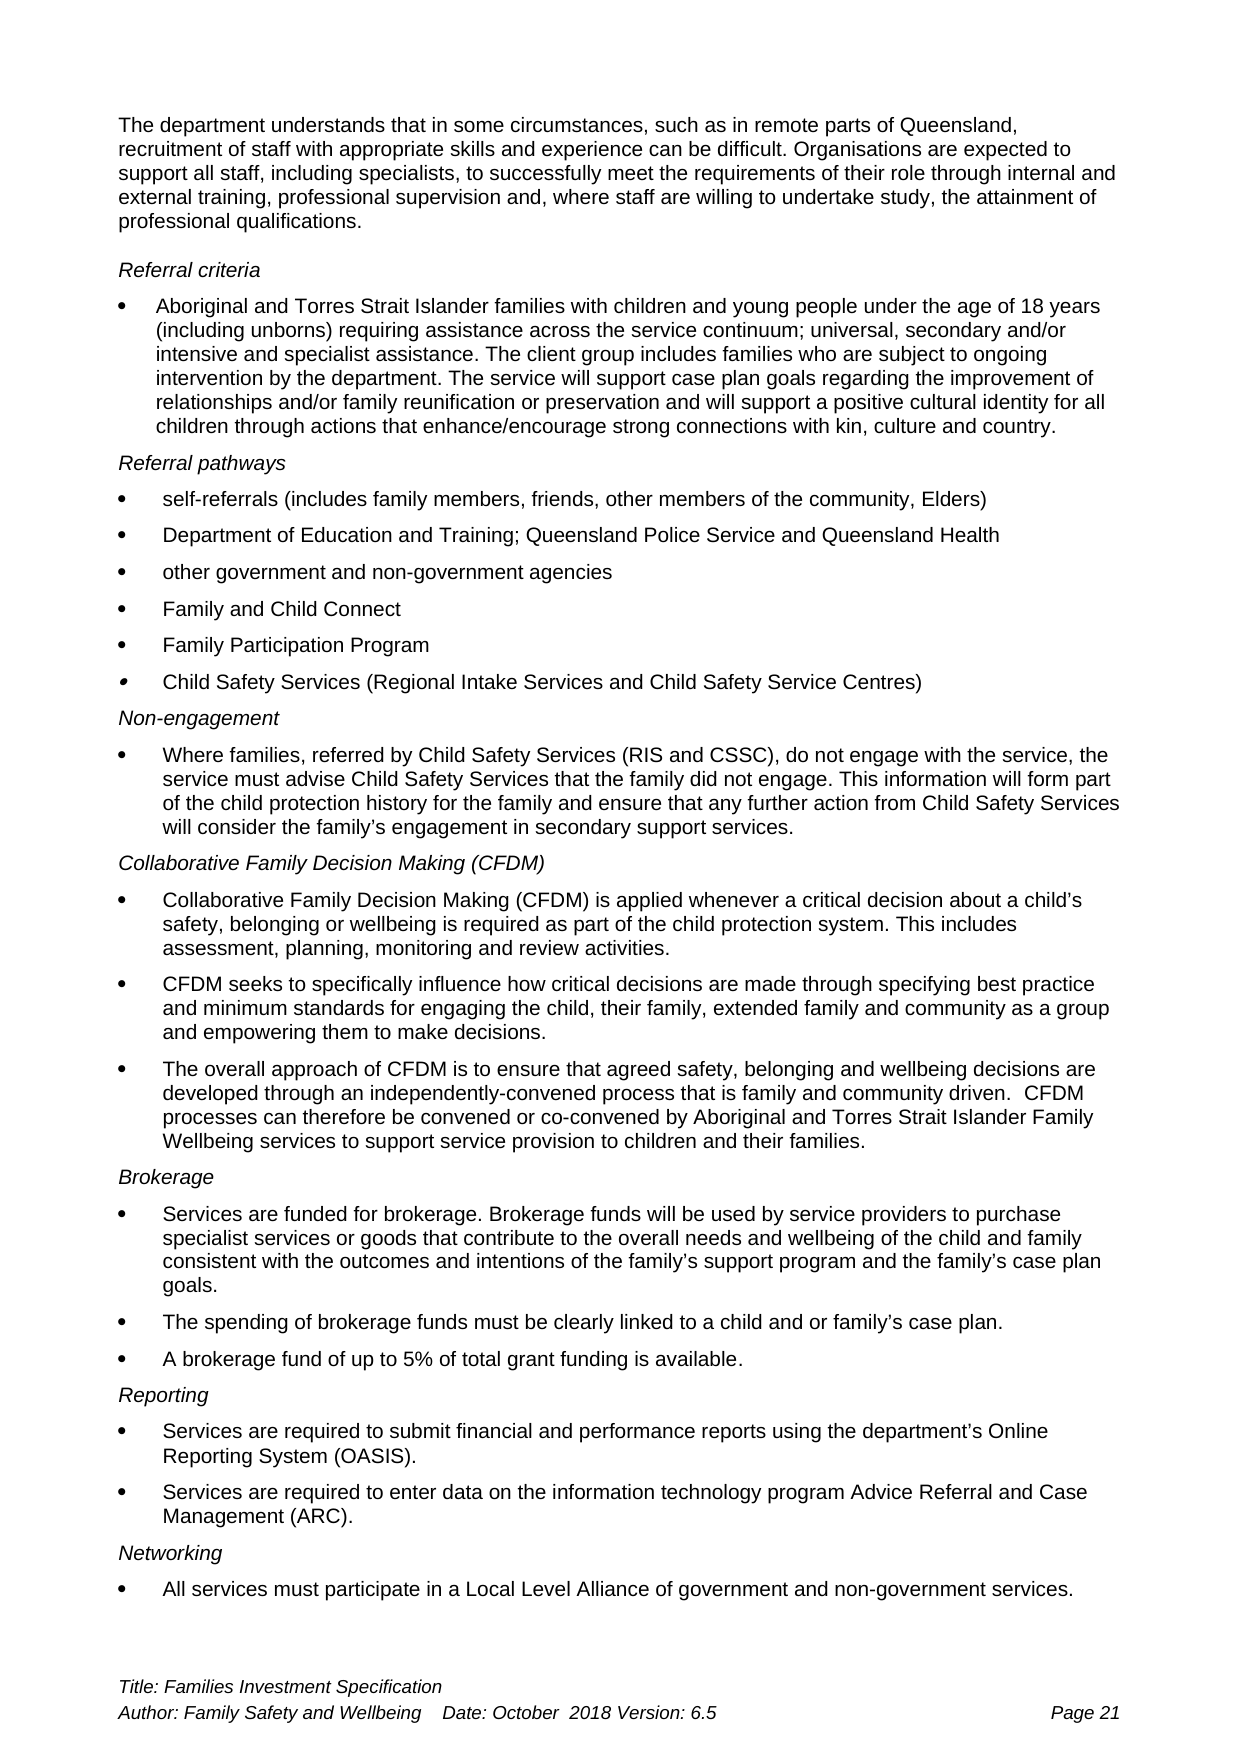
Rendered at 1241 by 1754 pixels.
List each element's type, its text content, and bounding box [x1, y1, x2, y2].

text Networking [118, 1540, 1122, 1564]
list Services are required to enter data on the information technology program Advice Referral and Case Management (ARC). [118, 1480, 1122, 1528]
list Aboriginal and Torres Strait Islander families with children and young people under the age of 18 years (including unborns) requiring assistance across the service continuum; universal, secondary and/or intensive and specialist assistance. The client group includes families who are subject to ongoing intervention by the department. The service will support case plan goals regarding the improvement of relationships and/or family reunification or preservation and will support a positive cultural identity for all children through actions that enhance/encourage strong connections with kin, culture and country. [118, 294, 1122, 438]
list Services are funded for brokerage. Brokerage funds will be used by service providers to purchase specialist services or goods that contribute to the overall needs and wellbeing of the child and family consistent with the outcomes and intentions of the family’s support program and the family’s case plan goals. [118, 1201, 1122, 1297]
text The department understands that in some circumstances, such as in remote parts of Queensland, recruitment of staff with appropriate skills and experience can be difficult. Organisations are expected to support all staff, including specialists, to successfully meet the requirements of their role through internal and external training, professional supervision and, where staff are willing to undertake study, the attainment of professional qualifications. [118, 113, 1122, 232]
list Family Participation Program [118, 633, 1122, 657]
list self-referrals (includes family members, friends, other members of the community, Elders) [118, 487, 1122, 511]
list Services are required to submit financial and performance reports using the department’s Online Reporting System (OASIS). [118, 1419, 1122, 1467]
text Referral pathways [118, 450, 1122, 474]
text Referral criteria [118, 257, 1122, 281]
list Family and Child Connect [118, 596, 1122, 621]
list Collaborative Family Decision Making (CFDM) is applied whenever a critical decision about a child’s safety, belonging or wellbeing is required as part of the child protection system. This includes assessment, planning, monitoring and review activities. [118, 887, 1122, 959]
text Non-engagement [118, 706, 1122, 730]
list Department of Education and Training; Queensland Police Service and Queensland Health [118, 523, 1122, 547]
text Collaborative Family Decision Making (CFDM) [118, 851, 1122, 875]
list All services must participate in a Local Level Alliance of government and non-government services. [118, 1577, 1122, 1601]
list A brokerage fund of up to 5% of total grant funding is available. [118, 1346, 1122, 1370]
list The spending of brokerage funds must be clearly linked to a child and or family’s case plan. [118, 1310, 1122, 1334]
list CFDM seeks to specifically influence how critical decisions are made through specifying best practice and minimum standards for engaging the child, their family, extended family and community as a group and empowering them to make decisions. [118, 972, 1122, 1044]
list Child Safety Services (Regional Intake Services and Child Safety Service Centres) [118, 669, 1122, 694]
text Brokerage [118, 1165, 1122, 1189]
text Reporting [118, 1383, 1122, 1407]
list other government and non-government agencies [118, 560, 1122, 584]
list The overall approach of CFDM is to ensure that agreed safety, belonging and wellbeing decisions are developed through an independently-convened process that is family and community driven. CFDM processes can therefore be convened or co-convened by Aboriginal and Torres Strait Islander Family Wellbeing services to support service provision to children and their families. [118, 1056, 1122, 1152]
list Where families, referred by Child Safety Services (RIS and CSSC), do not engage with the service, the service must advise Child Safety Services that the family did not engage. This information will form part of the child protection history for the family and ensure that any further action from Child Safety Services will consider the family’s engagement in secondary support services. [118, 743, 1122, 838]
